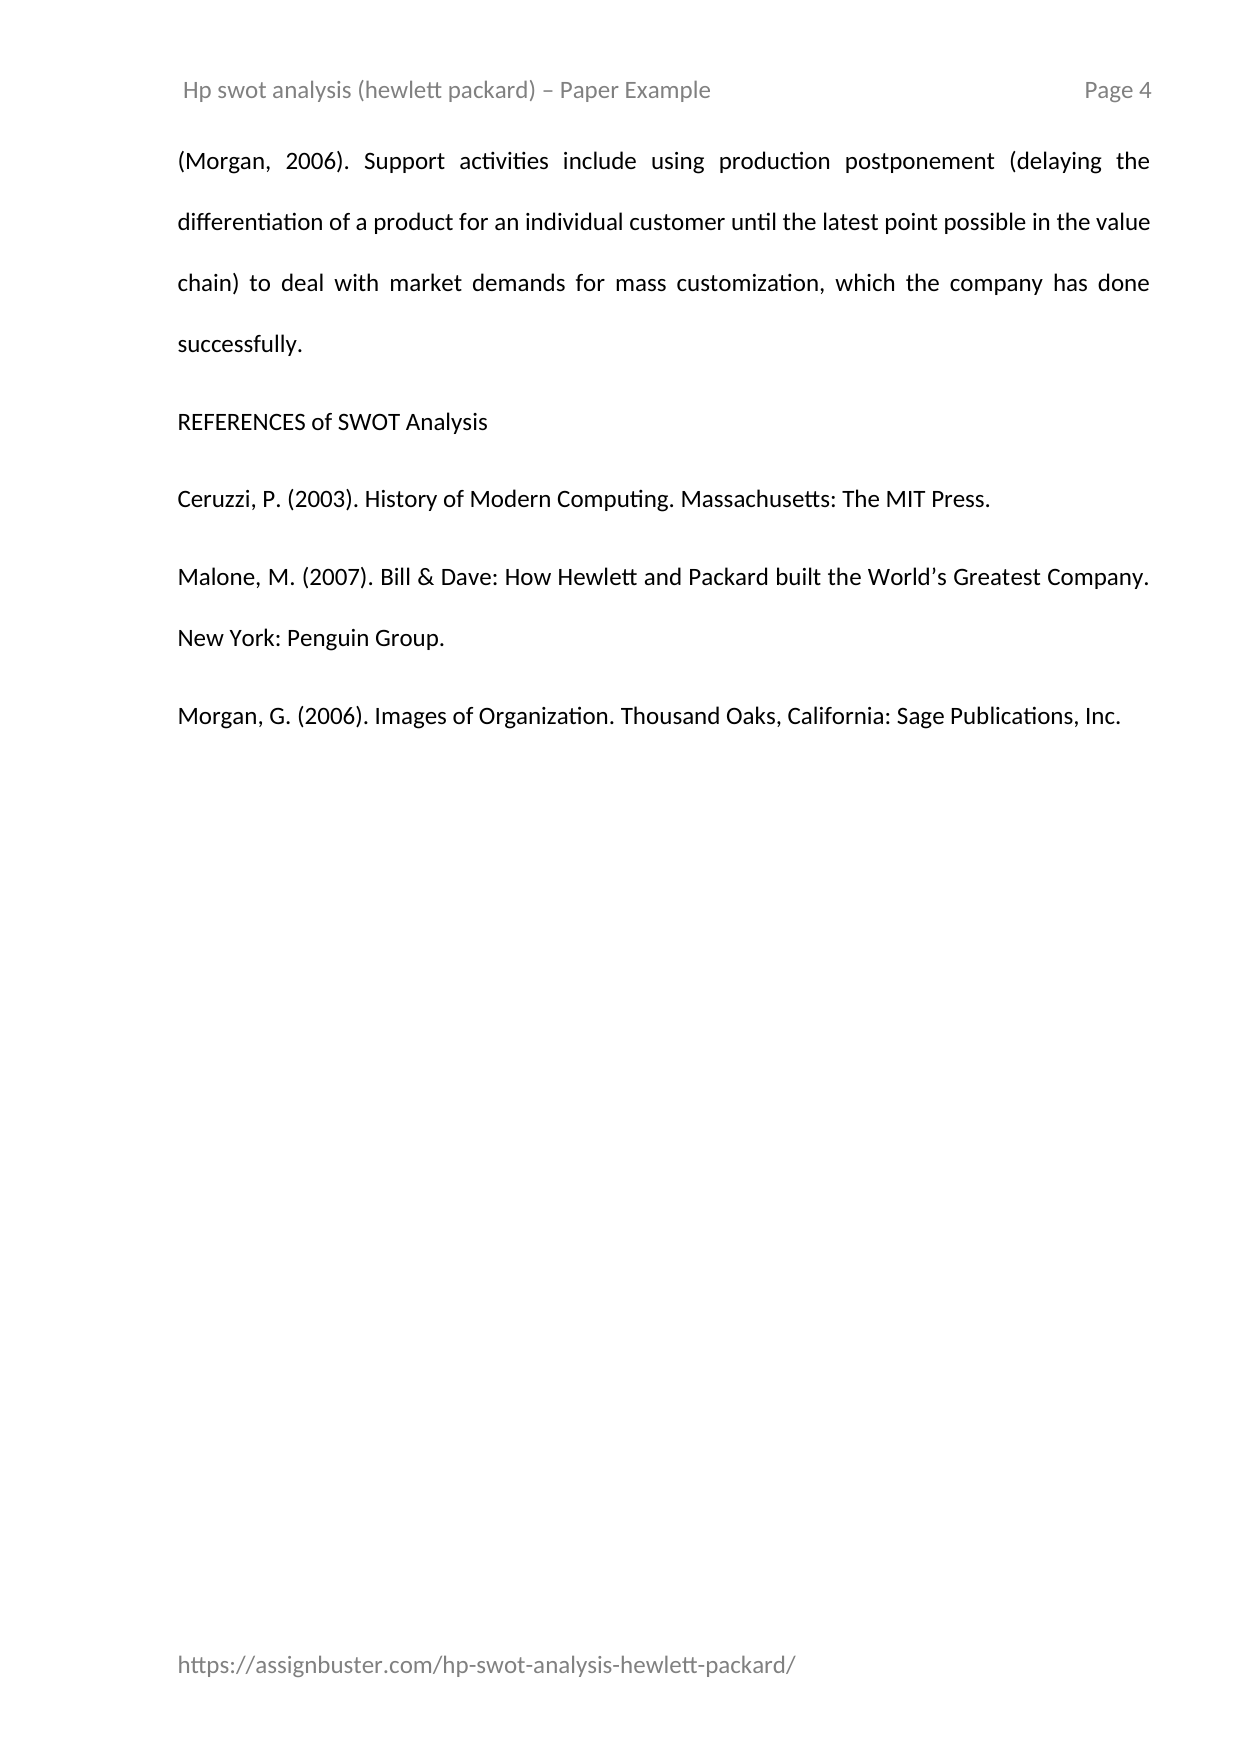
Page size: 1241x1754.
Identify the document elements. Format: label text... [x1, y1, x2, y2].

text Ceruzzi, P. (2003). History of Modern Computing. Massachusetts: The MIT Press. [177, 483, 1152, 514]
text Malone, M. (2007). Bill & Dave: How Hewlett and Packard built the World’s Greatest Company. New York: Penguin Group. [177, 561, 1152, 653]
text Morgan, G. (2006). Images of Organization. Thousand Oaks, California: Sage Publications, Inc. [177, 700, 1152, 731]
text REFERENCES of SWOT Analysis [177, 406, 1152, 436]
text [177, 145, 1152, 359]
